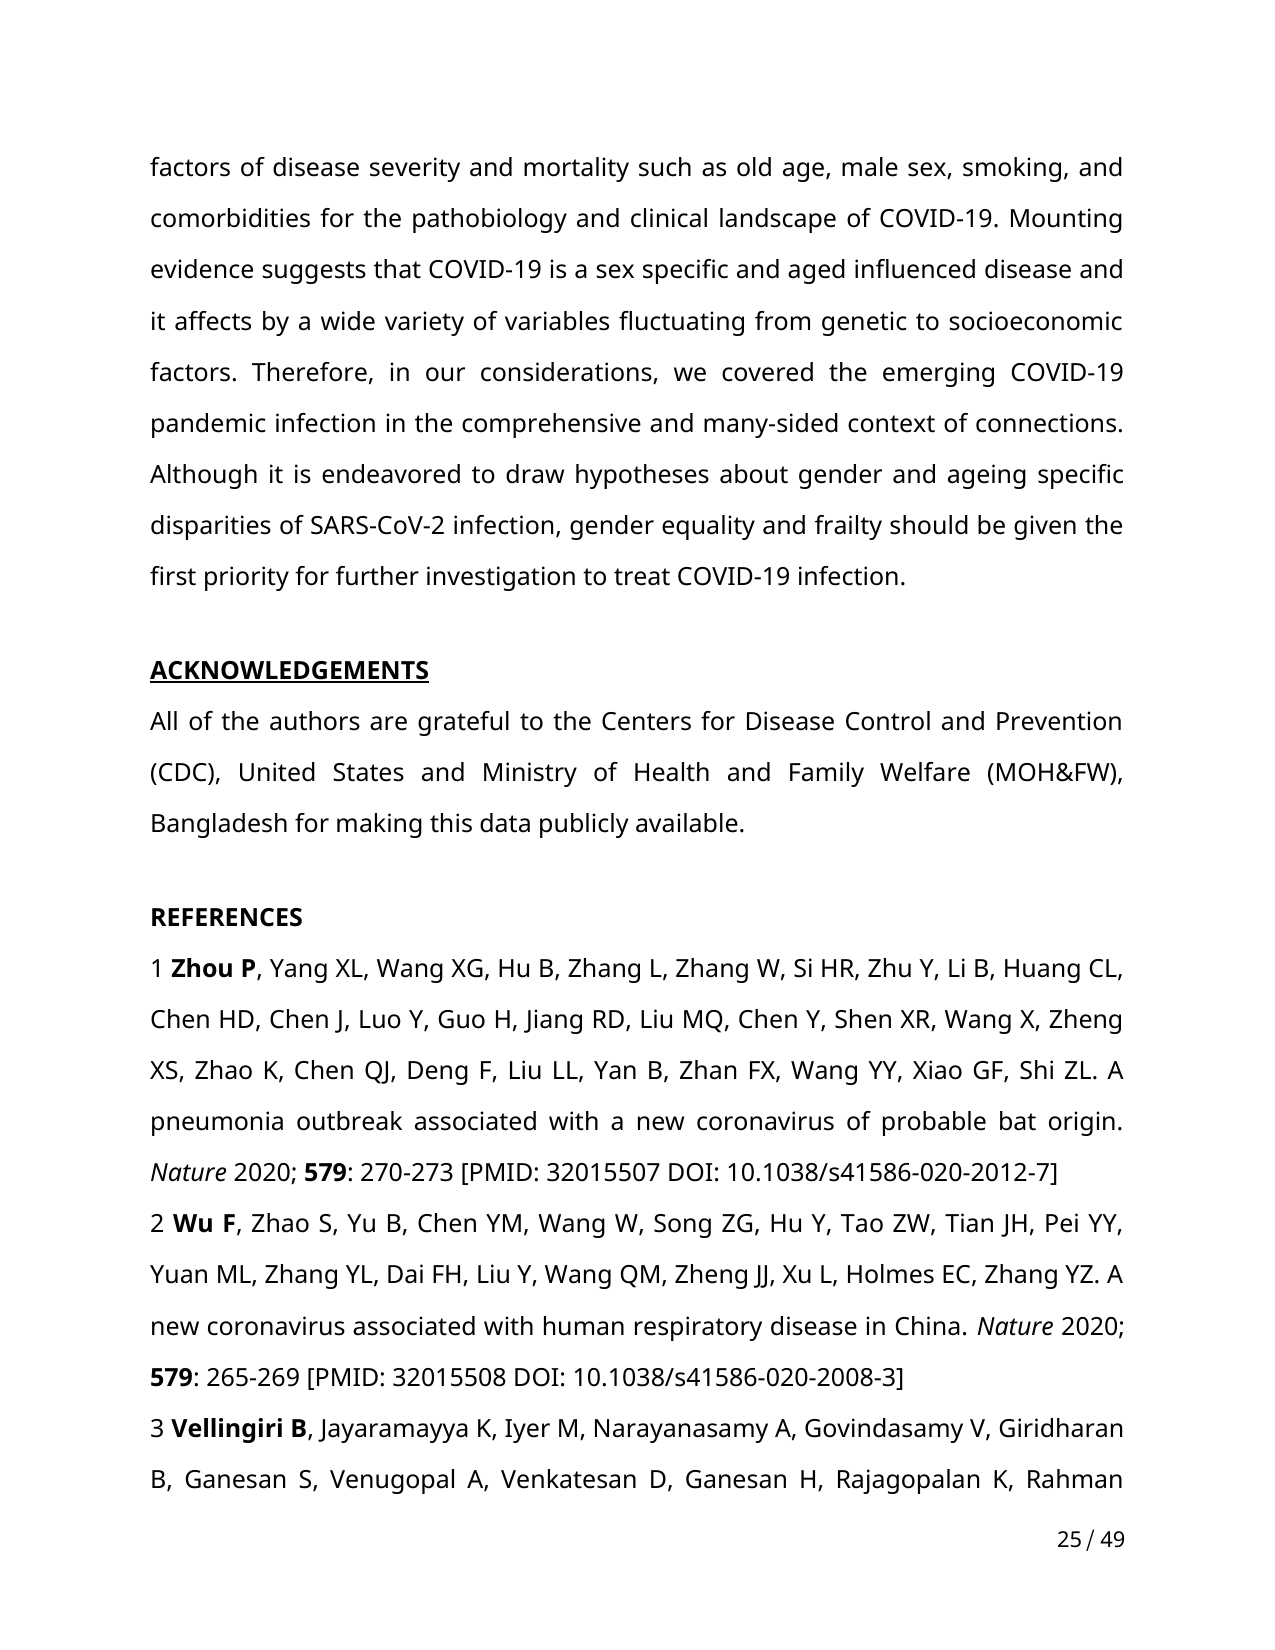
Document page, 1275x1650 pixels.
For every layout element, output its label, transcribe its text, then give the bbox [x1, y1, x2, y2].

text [150, 1410, 1125, 1495]
text ACKNOWLEDGEMENTS [150, 652, 1125, 687]
text 1 Zhou P, Yang XL, Wang XG, Hu B, Zhang L, Zhang W, Si HR, Zhu Y, Li B, Huang CL, Chen HD, Chen J, Luo Y, Guo H, Jiang RD, Liu MQ, Chen Y, Shen XR, Wang X, Zheng XS, Zhao K, Chen QJ, Deng F, Liu LL, Yan B, Zhan FX, Wang YY, Xiao GF, Shi ZL. A pneumonia outbreak associated with a new coronavirus of probable bat origin. Nature 2020; 579: 270-273 [PMID: 32015507 DOI: 10.1038/s41586-020-2012-7] [150, 951, 1125, 1189]
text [150, 150, 1125, 592]
text 2 Wu F, Zhao S, Yu B, Chen YM, Wang W, Song ZG, Hu Y, Tao ZW, Tian JH, Pei YY, Yuan ML, Zhang YL, Dai FH, Liu Y, Wang QM, Zheng JJ, Xu L, Holmes EC, Zhang YZ. A new coronavirus associated with human respiratory disease in China. Nature 2020; 579: 265-269 [PMID: 32015508 DOI: 10.1038/s41586-020-2008-3] [150, 1206, 1125, 1393]
text REFERENCES [150, 900, 1125, 934]
text All of the authors are grateful to the Centers for Disease Control and Prevention (CDC), United States and Ministry of Health and Family Welfare (MOH&FW), Bangladesh for making this data publicly available. [150, 703, 1125, 840]
